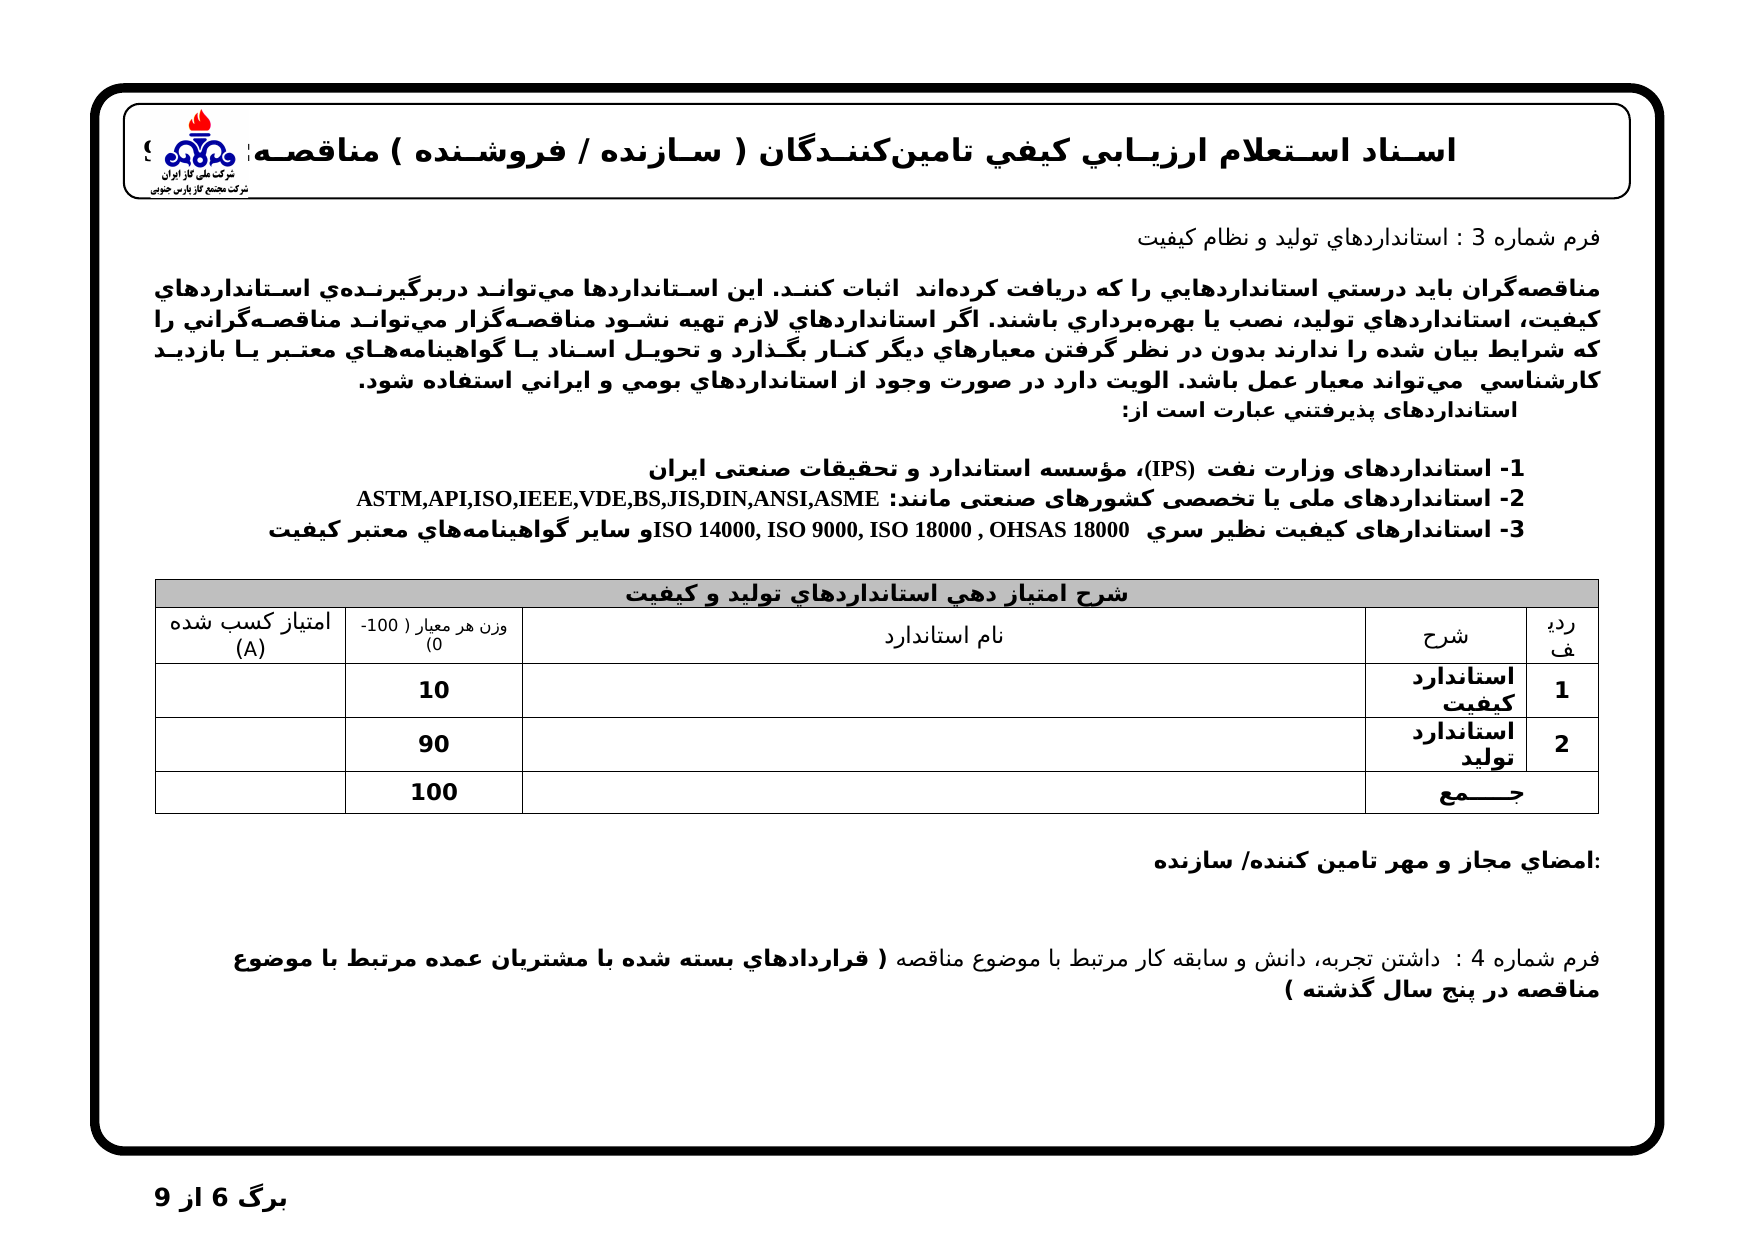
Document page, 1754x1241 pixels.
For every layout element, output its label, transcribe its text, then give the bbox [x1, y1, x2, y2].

table_cell [523, 718, 1365, 771]
table_cell [523, 664, 1365, 717]
list 1- استانداردهای وزارت نفت (IPS)، مؤسسه استاندارد و تحقيقات صنعتی ايران [153, 455, 1525, 481]
list استانداردهای پذيرفتني عبارت است از: [153, 398, 1525, 422]
table_cell [156, 718, 345, 771]
table_cell استاندارد كيفيت [1366, 664, 1526, 717]
list 3- استاندارهای کيفيت نظير سري ISO 14000, ISO 9000, ISO 18000 , OHSAS 18000و ساير گواهينامه‌هاي معتبر کيفيت [153, 516, 1525, 543]
text فرم شماره 4 : داشتن تجربه، دانش و سابقه كار مرتبط با موضوع مناقصه ( قراردادهاي بسته شده با مشتريان عمده مرتبط با موضوع مناقصه در پنج سال گذشته ) [153, 946, 1600, 1003]
table_cell شرح [1366, 608, 1526, 662]
table_cell [523, 772, 1365, 813]
table_header شرح امتياز دهي استانداردهاي توليد و كيفيت [156, 580, 1598, 607]
table_cell [156, 664, 345, 717]
table_cell نام استاندارد [523, 608, 1365, 662]
table_cell امتياز كسب شده (A) [156, 608, 345, 662]
table_cell جـــــمع [1366, 772, 1598, 813]
table_cell 2 [1527, 718, 1598, 771]
table_cell 10 [346, 664, 522, 717]
table_cell 90 [346, 718, 522, 771]
table_cell استاندارد توليد [1366, 718, 1526, 771]
table_cell وزن هر معيار ( 100- 0) [346, 608, 522, 662]
table_cell 1 [1527, 664, 1598, 717]
table_cell 100 [346, 772, 522, 813]
list مناقصه‌گران بايد درستي استانداردهايي را كه دريافت كرده‌اند اثبات كنند. اين استانداردها مي‌تواند دربرگيرنده‌ي استانداردهاي كيفيت، استانداردهاي توليد، نصب يا بهره‌برداري باشند. اگر استانداردهاي لازم تهيه نشود مناقصه‌گزار مي‌تواند مناقصه‌گراني را كه شرايط بيان شده را ندارند بدون در نظر گرفتن معيارهاي ديگر کنار بگذارد و تحويل اسناد يا گواهينامه‌هاي معتبر يا بازديد كارشناسي مي‌تواند معيار عمل باشد. الويت دارد در صورت وجود از استانداردهاي بومي و ايراني استفاده شود. [153, 275, 1601, 394]
picture [150, 109, 249, 198]
text امضاي مجاز و مهر تامين كننده/ سازنده: [153, 846, 1600, 874]
text فرم شماره 3 : استانداردهاي توليد و نظام كيفيت [153, 224, 1600, 250]
list 2- استانداردهای ملی يا تخصصی کشورهای صنعتی مانند: ASTM,API,ISO,IEEE,VDE,BS,JIS,DIN,ANSI,ASME [153, 485, 1525, 512]
table_cell [156, 772, 345, 813]
table_cell رديف [1527, 608, 1598, 662]
